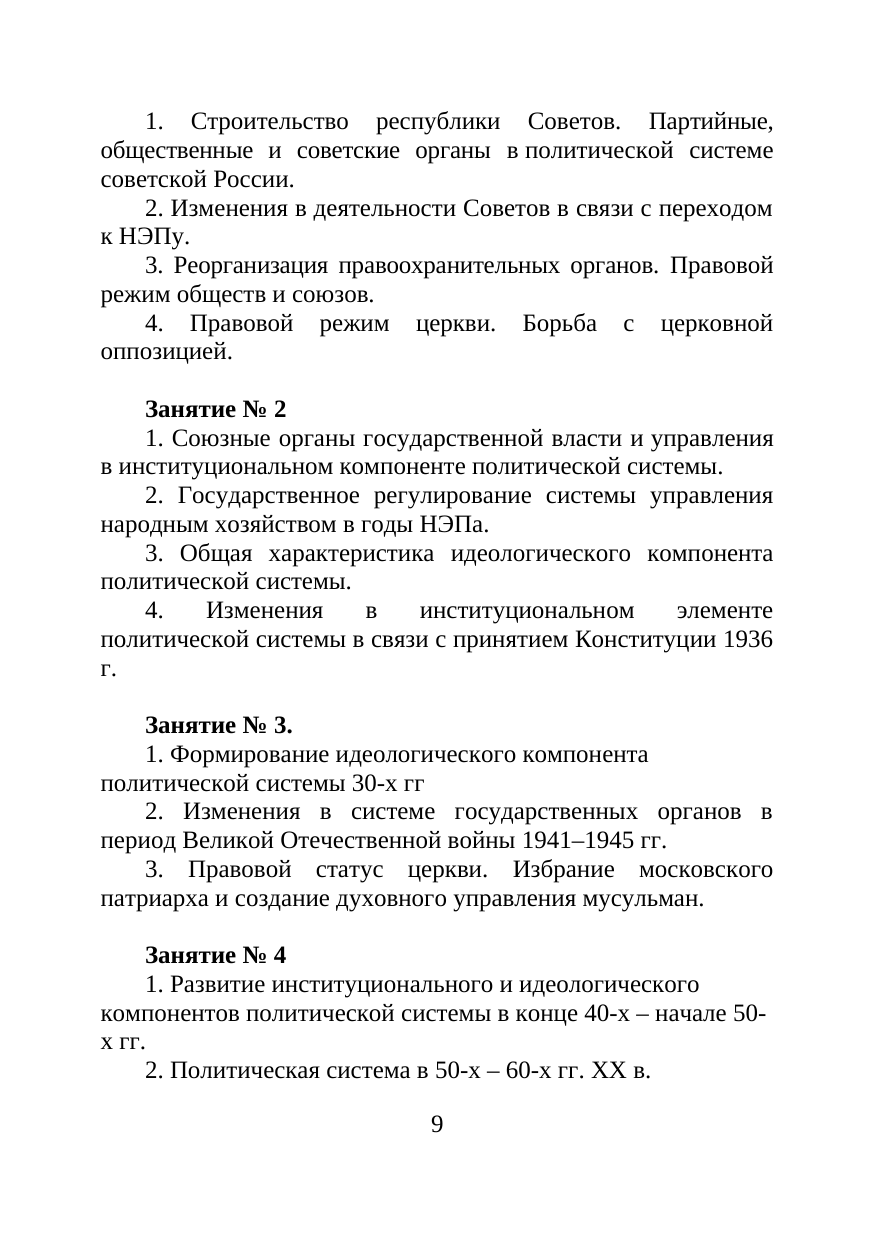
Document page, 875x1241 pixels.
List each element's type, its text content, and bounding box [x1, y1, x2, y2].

text 3. Общая характеристика идеологического компонента политической системы. [100, 538, 774, 595]
text 2. Изменения в деятельности Советов в связи с переходом к НЭПу. [100, 193, 774, 250]
text Занятие № 2 [100, 394, 774, 423]
text 2. Изменения в системе государственных органов в период Великой Отечественной войны 1941–1945 гг. [100, 796, 774, 854]
text 1. Строительство республики Советов. Партийные, общественные и советские органы в политической системе советской России. [100, 106, 774, 193]
text 3. Правовой статус церкви. Избрание московского патриарха и создание духовного управления мусульман. [100, 854, 774, 911]
text Занятие № 4 [100, 940, 774, 969]
text 4. Правовой режим церкви. Борьба с церковной оппозицией. [100, 308, 774, 365]
text 2. Политическая система в 50-х – 60-х гг. ХХ в. [100, 1055, 774, 1084]
text 4. Изменения в институциональном элементе политической системы в связи с принятием Конституции 1936 г. [100, 595, 774, 681]
text Занятие № 3. [100, 710, 774, 739]
text 2. Государственное регулирование системы управления народным хозяйством в годы НЭПа. [100, 480, 774, 538]
text 3. Реорганизация правоохранительных органов. Правовой режим обществ и союзов. [100, 250, 774, 308]
text 1. Формирование идеологического компонента политической системы 30-х гг [100, 739, 774, 796]
text 1. Развитие институционального и идеологического компонентов политической системы в конце 40-х – начале 50-х гг. [100, 969, 774, 1055]
text 1. Союзные органы государственной власти и управления в институциональном компоненте политической системы. [100, 423, 774, 480]
